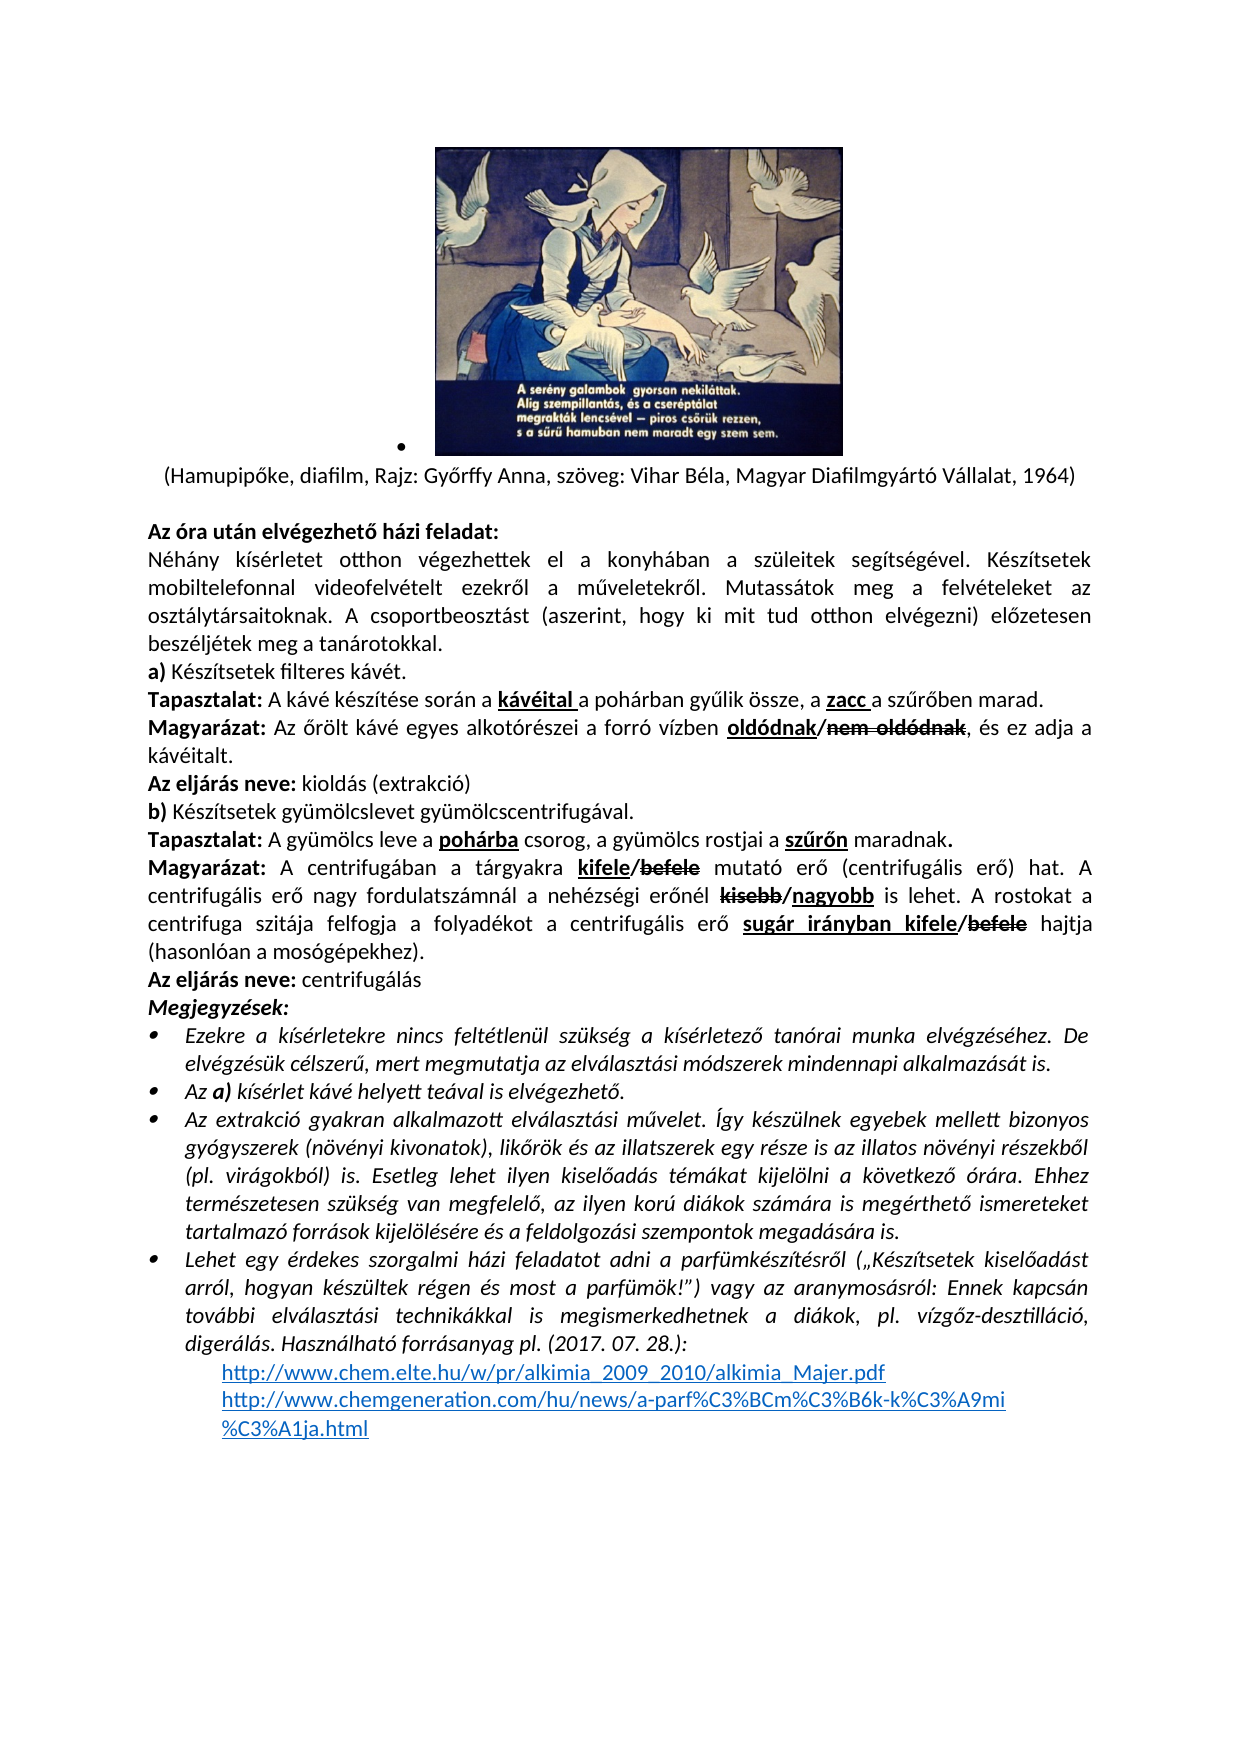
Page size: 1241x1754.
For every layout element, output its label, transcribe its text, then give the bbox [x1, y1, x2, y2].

text Néhány kísérletet otthon végezhettek el a konyhában a szüleitek segítségével. Készítsetek mobiltelefonnal videofelvételt ezekről a műveletekről. Mutassátok meg a felvételeket az osztálytársaitoknak. A csoportbeosztást (aszerint, hogy ki mit tud otthon elvégezni) előzetesen beszéljétek meg a tanárotokkal. [148, 545, 1093, 657]
text Magyarázat: Az őrölt kávé egyes alkotórészei a forró vízben oldódnak/nem oldódnak, és ez adja a kávéitalt. [148, 713, 1093, 769]
list Az extrakció gyakran alkalmazott elválasztási művelet. Így készülnek egyebek mellett bizonyos gyógyszerek (növényi kivonatok), likőrök és az illatszerek egy része is az illatos növényi részekből (pl. virágokból) is. Esetleg lehet ilyen kiselőadás témákat kijelölni a következő órára. Ehhez természetesen szükség van megfelelő, az ilyen korú diákok számára is megérthető ismereteket tartalmazó források kijelölésére és a feldolgozási szempontok megadására is. [148, 1105, 1093, 1246]
list Ezekre a kísérletekre nincs feltétlenül szükség a kísérletező tanórai munka elvégzéséhez. De elvégzésük célszerű, mert megmutatja az elválasztási módszerek mindennapi alkalmazását is. [148, 1021, 1093, 1077]
text Az eljárás neve: centrifugálás [148, 965, 1093, 993]
text Megjegyzések: [148, 993, 1093, 1021]
list Az a) kísérlet kávé helyett teával is elvégezhető. [148, 1077, 1093, 1105]
text a) Készítsetek filteres kávét. [148, 657, 1093, 685]
list Lehet egy érdekes szorgalmi házi feladatot adni a parfümkészítésről („Készítsetek kiselőadást arról, hogyan készültek régen és most a parfümök!”) vagy az aranymosásról: Ennek kapcsán további elválasztási technikákkal is megismerkedhetnek a diákok, pl. vízgőz-desztilláció, digerálás. Használható forrásanyag pl. (2017. 07. 28.): [148, 1246, 1093, 1358]
text Tapasztalat: A kávé készítése során a kávéital a pohárban gyűlik össze, a zacc a szűrőben marad. [148, 685, 1093, 713]
text (Hamupipőke, diafilm, Rajz: Győrffy Anna, szöveg: Vihar Béla, Magyar Diafilmgyártó Vállalat, 1964) [148, 461, 1093, 489]
text Tapasztalat: A gyümölcs leve a pohárba csorog, a gyümölcs rostjai a szűrőn maradnak. [148, 825, 1093, 853]
text http://www.chem.elte.hu/w/pr/alkimia_2009_2010/alkimia_Majer.pdf [221, 1358, 1093, 1386]
picture [435, 147, 843, 456]
text Az óra után elvégezhető házi feladat: [148, 517, 1093, 545]
text http://www.chemgeneration.com/hu/news/a-parf%C3%BCm%C3%B6k-k%C3%A9mi%C3%A1ja.html [221, 1386, 1093, 1442]
text Magyarázat: A centrifugában a tárgyakra kifele/befele mutató erő (centrifugális erő) hat. A centrifugális erő nagy fordulatszámnál a nehézségi erőnél kisebb/nagyobb is lehet. A rostokat a centrifuga szitája felfogja a folyadékot a centrifugális erő sugár irányban kifele/befele hajtja (hasonlóan a mosógépekhez). [148, 853, 1093, 965]
text Az eljárás neve: kioldás (extrakció) [148, 769, 1093, 797]
text b) Készítsetek gyümölcslevet gyümölcscentrifugával. [148, 797, 1093, 825]
